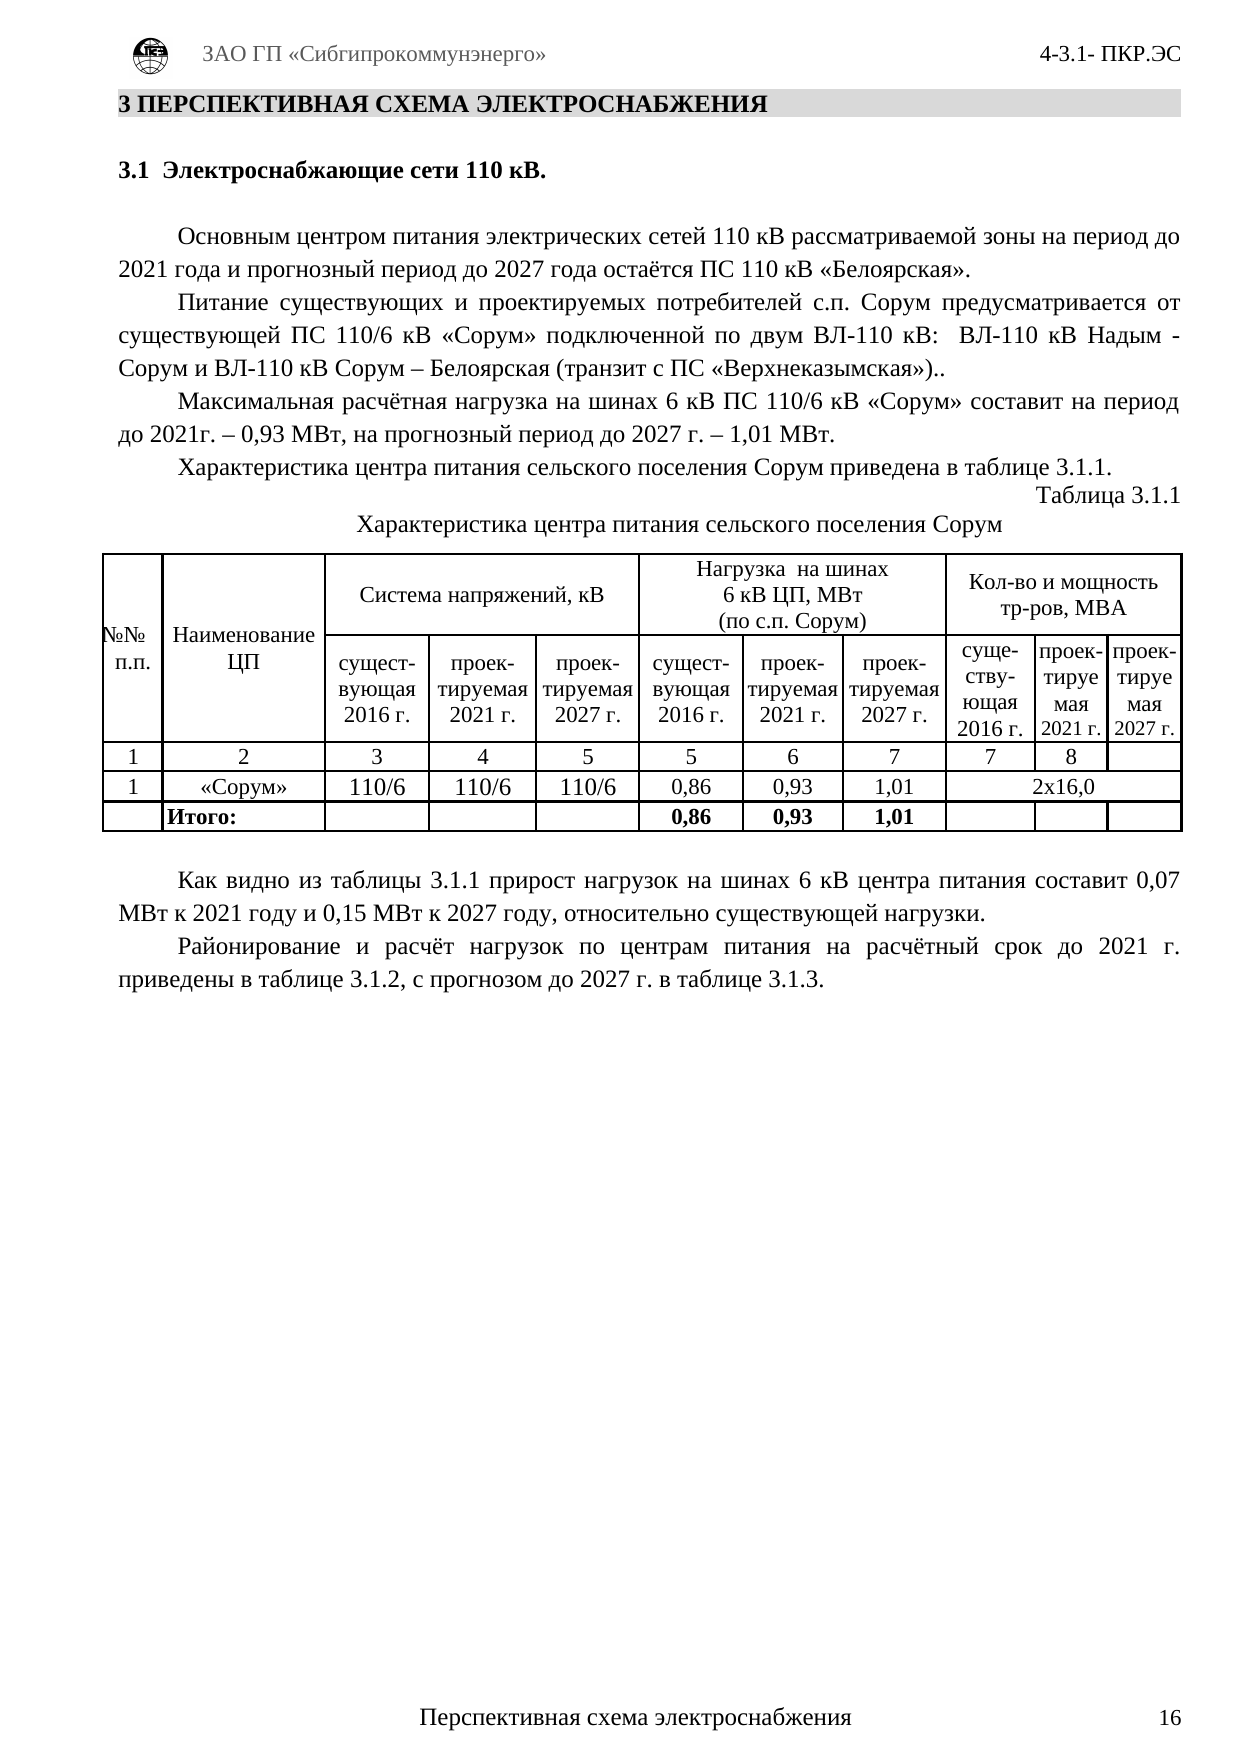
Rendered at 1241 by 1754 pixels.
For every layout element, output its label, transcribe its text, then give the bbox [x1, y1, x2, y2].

table_cell 110/6 [537, 772, 638, 800]
table_cell 2х16,0 [947, 772, 1180, 800]
table_cell 0,86 [640, 803, 742, 830]
table_cell 0,93 [744, 803, 842, 830]
subtitle 3 Перспективная схема электроснабжения [118, 89, 1181, 117]
table_cell 3 [326, 743, 428, 769]
table_cell 110/6 [430, 772, 535, 800]
text Максимальная расчётная нагрузка на шинах 6 кВ ПС 110/6 кВ «Сорум» составит на период до 2021г. – 0,93 МВт, на прогнозный период до 2027 г. – 1,01 МВт. [118, 386, 1181, 448]
table_cell [104, 803, 161, 830]
table_cell 1 [104, 743, 161, 769]
table_cell [1109, 803, 1180, 830]
table_cell 1 [104, 772, 161, 800]
table_cell 7 [947, 743, 1034, 769]
table_cell [326, 803, 428, 830]
table_header Наименование ЦП [164, 555, 324, 741]
table_cell [537, 803, 638, 830]
table_cell 2 [164, 743, 324, 769]
table_cell [1036, 803, 1106, 830]
table_header Система напряжений, кВ [326, 555, 638, 634]
table_cell проек-тируемая 2027 г. [844, 636, 945, 741]
table_cell Итого: [164, 803, 324, 830]
text Характеристика центра питания сельского поселения Сорум [118, 509, 1181, 538]
table_cell 8 [1036, 743, 1106, 769]
table_cell 5 [640, 743, 742, 769]
table_cell 5 [537, 743, 638, 769]
text Питание существующих и проектируемых потребителей с.п. Сорум предусматривается от существующей ПС 110/6 кВ «Сорум» подключенной по двум ВЛ-110 кВ: ВЛ-110 кВ Надым - Сорум и ВЛ-110 кВ Сорум – Белоярская (транзит с ПС «Верхнеказымская»).. [118, 287, 1181, 382]
table_cell проек-тируемая 2021 г. [744, 636, 842, 741]
table_cell [430, 803, 535, 830]
table_cell 7 [844, 743, 945, 769]
table_cell 1,01 [844, 803, 945, 830]
table_cell [947, 803, 1034, 830]
text Таблица 3.1.1 [118, 481, 1181, 509]
table_cell проек-тируемая 2021 г. [430, 636, 535, 741]
table_cell 0,86 [640, 772, 742, 800]
text Районирование и расчёт нагрузок по центрам питания на расчётный срок до 2021 г. приведены в таблице 3.1.2, с прогнозом до 2027 г. в таблице 3.1.3. [118, 931, 1181, 993]
text Основным центром питания электрических сетей 110 кВ рассматриваемой зоны на период до 2021 года и прогнозный период до 2027 года остаётся ПС 110 кВ «Белоярская». [118, 221, 1181, 282]
table_cell сущест- вующая 2016 г. [640, 636, 742, 741]
table_cell проек-тируемая 2027 г. [1109, 636, 1180, 741]
subtitle 3.1 Электроснабжающие сети 110 кВ. [118, 155, 1181, 183]
table_cell 4 [430, 743, 535, 769]
table_header №№ п.п. [104, 555, 161, 741]
text Как видно из таблицы 3.1.1 прирост нагрузок на шинах 6 кВ центра питания составит 0,07 МВт к 2021 году и 0,15 МВт к 2027 году, относительно существующей нагрузки. [118, 865, 1181, 927]
table_header Кол-во и мощность тр-ров, МВА [947, 555, 1180, 634]
table_cell сущест- вующая 2016 г. [326, 636, 428, 741]
table_cell «Сорум» [164, 772, 324, 800]
table_cell 110/6 [326, 772, 428, 800]
table_cell 1,01 [844, 772, 945, 800]
table_cell суще- ству-ющая 2016 г. [947, 636, 1034, 741]
text Характеристика центра питания сельского поселения Сорум приведена в таблице 3.1.1. [118, 452, 1181, 481]
table_cell [1109, 743, 1180, 769]
table_header Нагрузка на шинах 6 кВ ЦП, МВт (по с.п. Сорум) [640, 555, 945, 634]
table_cell проек-тируемая 2027 г. [537, 636, 638, 741]
table_cell 6 [744, 743, 842, 769]
table_cell 0,93 [744, 772, 842, 800]
table_cell проек-тируемая 2021 г. [1036, 636, 1106, 741]
